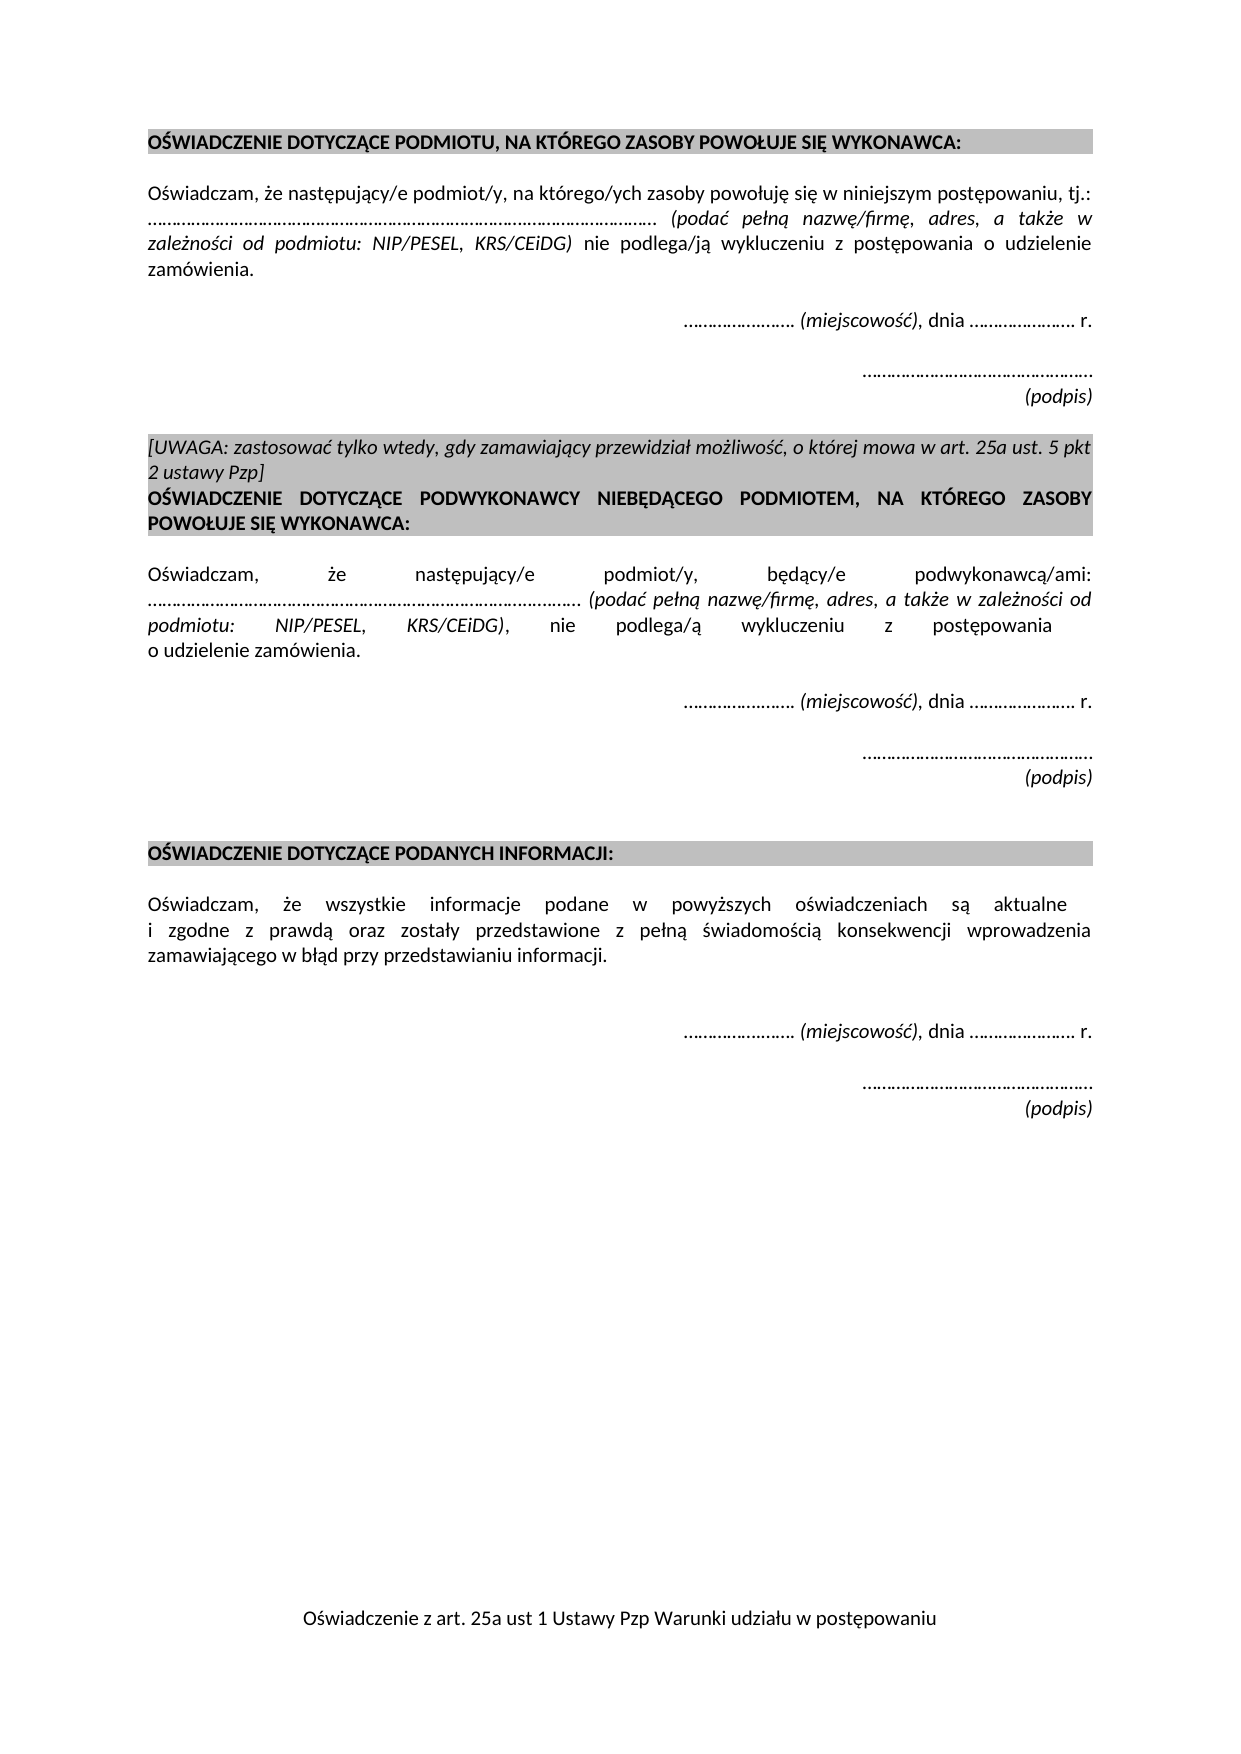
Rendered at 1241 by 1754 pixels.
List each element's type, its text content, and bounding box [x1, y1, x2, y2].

text …………….……. (miejscowość), dnia …………………. r. [148, 688, 1093, 713]
text OŚWIADCZENIE DOTYCZĄCE PODWYKONAWCY NIEBĘDĄCEGO PODMIOTEM, NA KTÓREGO ZASOBY POWOŁUJE SIĘ WYKONAWCA: [148, 485, 1093, 536]
text (podpis) [738, 1095, 1093, 1120]
text OŚWIADCZENIE DOTYCZĄCE PODANYCH INFORMACJI: [148, 841, 1093, 866]
text OŚWIADCZENIE DOTYCZĄCE PODMIOTU, NA KTÓREGO ZASOBY POWOŁUJE SIĘ WYKONAWCA: [148, 129, 1093, 154]
text ………………………………………… [148, 1069, 1093, 1095]
text (podpis) [738, 383, 1093, 408]
text [UWAGA: zastosować tylko wtedy, gdy zamawiający przewidział możliwość, o której mowa w art. 25a ust. 5 pkt 2 ustawy Pzp] [148, 434, 1093, 485]
text Oświadczam, że następujący/e podmiot/y, na którego/ych zasoby powołuję się w niniejszym postępowaniu, tj.: …………………………………………………………………….……………………… (podać pełną nazwę/firmę, adres, a także w zależności od podmiotu: NIP/PESEL, KRS/CEiDG) nie podlega/ją wykluczeniu z postępowania o udzielenie zamówienia. [148, 180, 1093, 281]
text (podpis) [738, 764, 1093, 790]
text …………….……. (miejscowość), dnia …………………. r. [148, 307, 1093, 332]
text ………………………………………… [148, 358, 1093, 383]
text Oświadczam, że wszystkie informacje podane w powyższych oświadczeniach są aktualne i zgodne z prawdą oraz zostały przedstawione z pełną świadomością konsekwencji wprowadzenia zamawiającego w błąd przy przedstawianiu informacji. [148, 891, 1093, 968]
text …………….……. (miejscowość), dnia …………………. r. [148, 1018, 1093, 1044]
text ………………………………………… [148, 739, 1093, 764]
text Oświadczam, że następujący/e podmiot/y, będący/e podwykonawcą/ami: ……………………………………………………………………..….…… (podać pełną nazwę/firmę, adres, a także w zależności od podmiotu: NIP/PESEL, KRS/CEiDG), nie podlega/ą wykluczeniu z postępowania o udzielenie zamówienia. [148, 561, 1093, 663]
